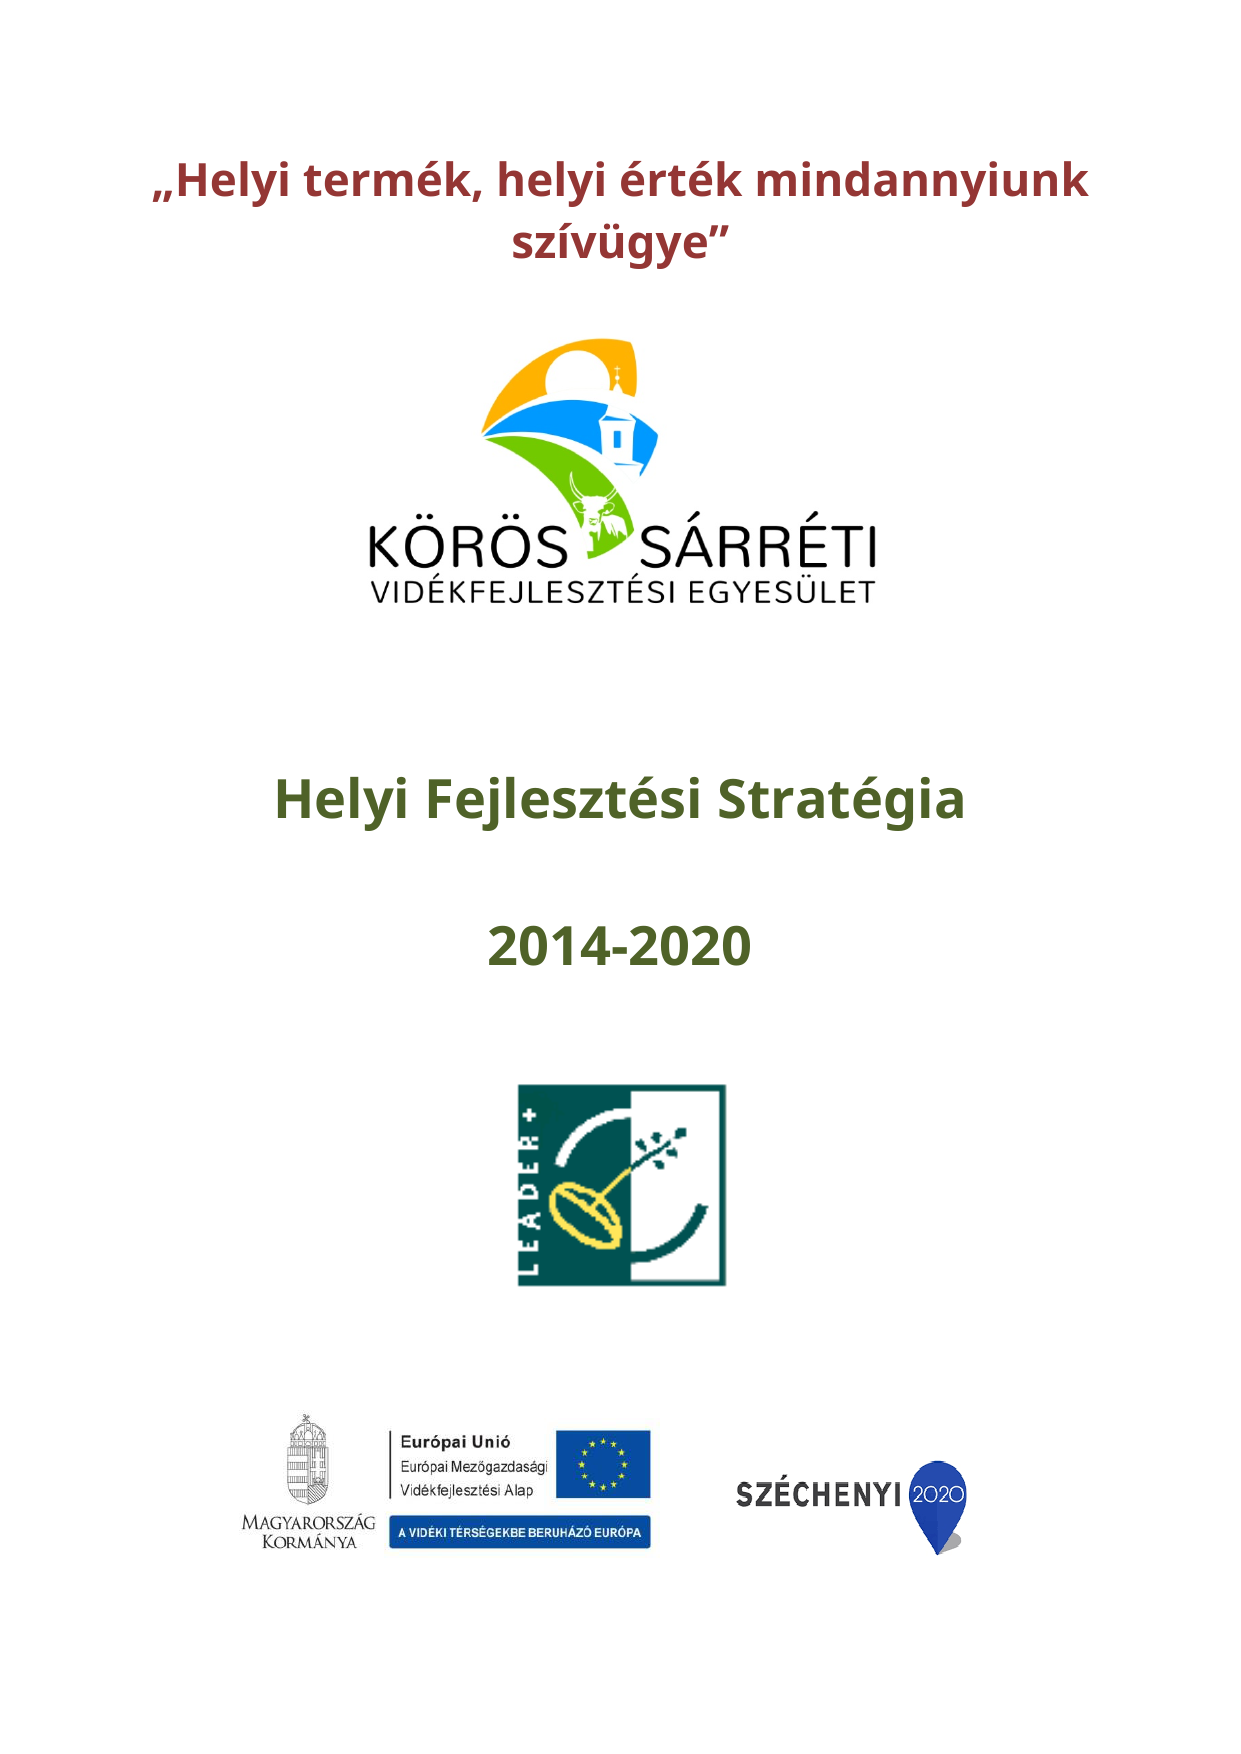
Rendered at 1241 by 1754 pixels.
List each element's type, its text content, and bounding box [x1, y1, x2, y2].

text „Helyi termék, helyi érték mindannyiunk szívügye” [148, 148, 1093, 272]
picture [510, 1081, 731, 1293]
picture [679, 1420, 1030, 1582]
text 2014-2020 [148, 908, 1093, 981]
text Helyi Fejlesztési Stratégia [148, 760, 1093, 834]
picture [330, 272, 911, 687]
